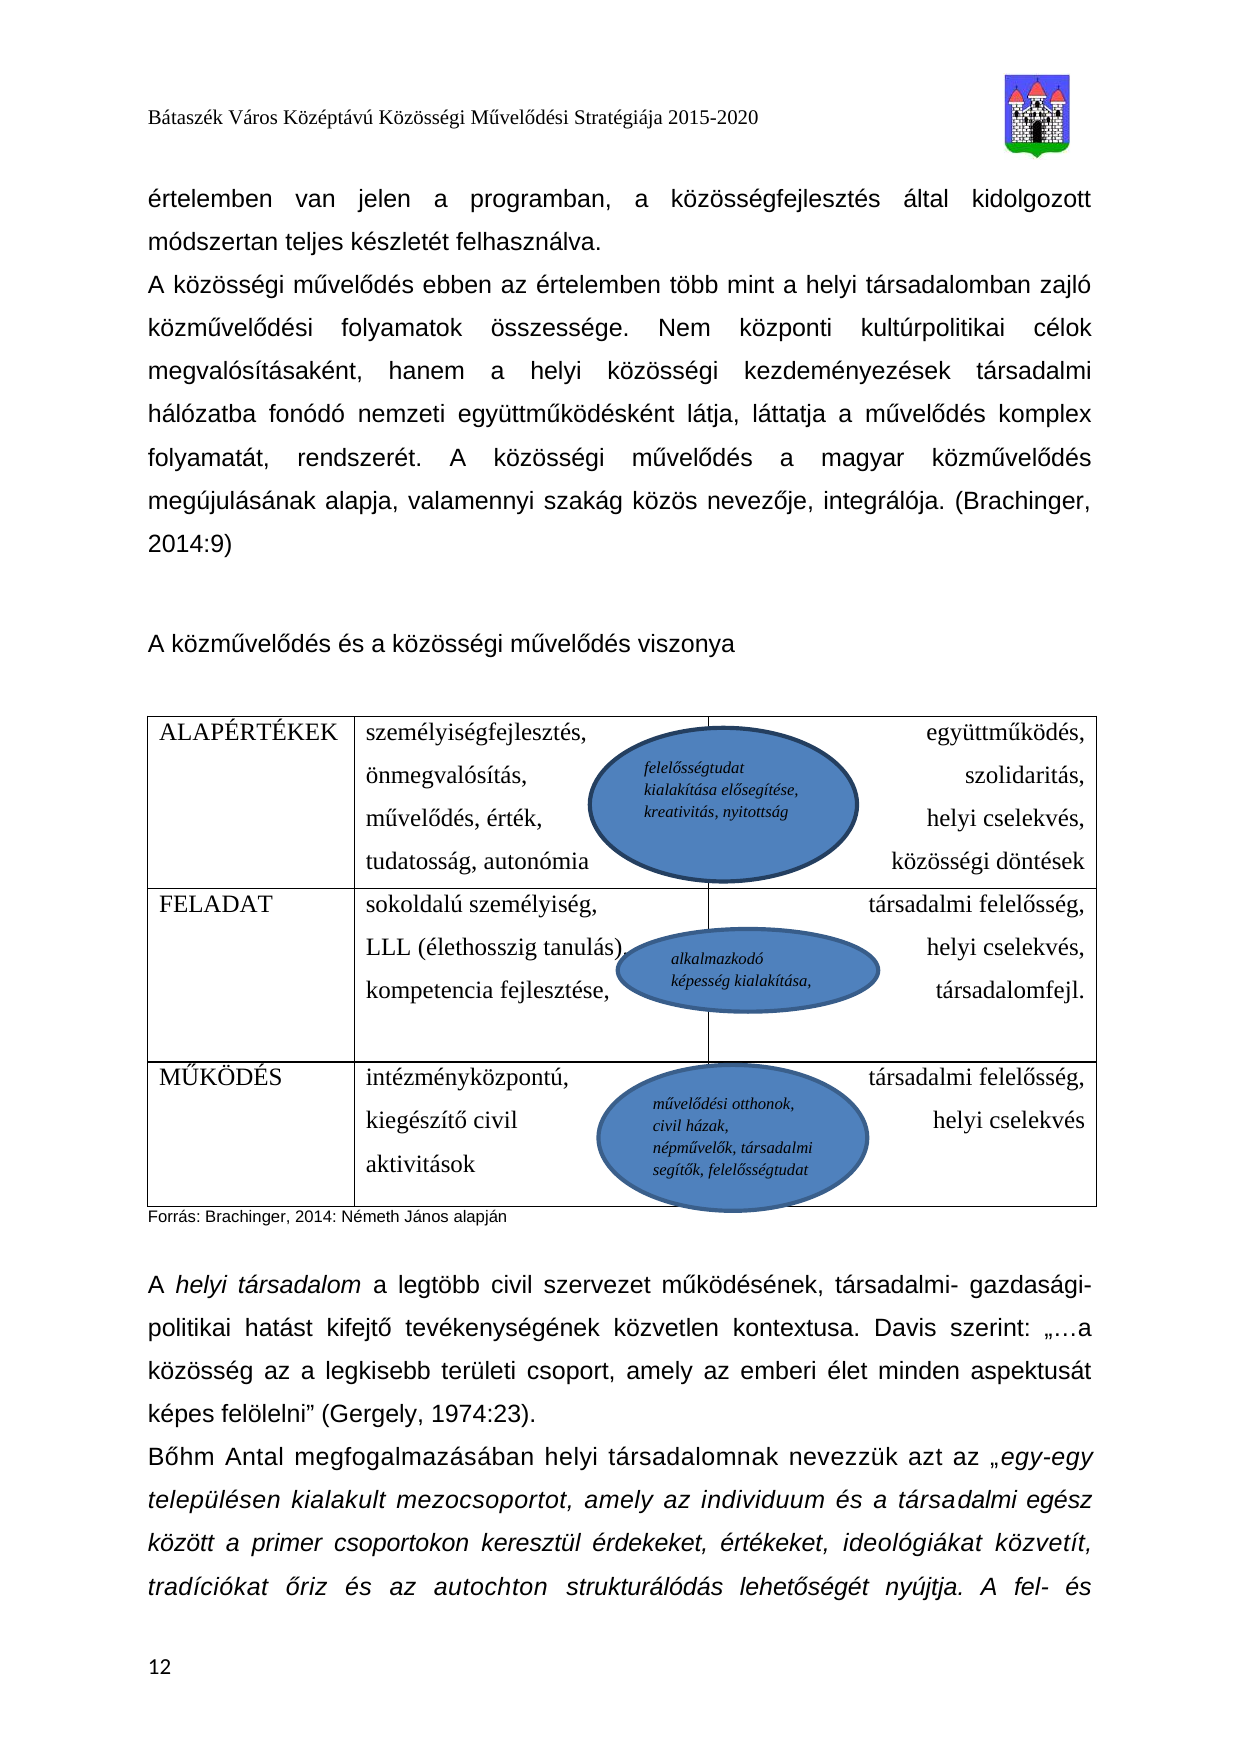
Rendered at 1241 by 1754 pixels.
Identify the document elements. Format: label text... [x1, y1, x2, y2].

text A közösségi művelődés ebben az értelemben több mint a helyi társadalomban zajló közművelődési folyamatok összessége. Nem központi kultúrpolitikai célok megvalósításaként, hanem a helyi közösségi kezdeményezések társadalmi hálózatba fonódó nemzeti együttműködésként látja, láttatja a művelődés komplex folyamatát, rendszerét. A közösségi művelődés a magyar közművelődés megújulásának alapja, valamennyi szakág közös nevezője, integrálója. (Brachinger, 2014:9) [148, 270, 1093, 557]
text Forrás: Brachinger, 2014: Németh János alapján [148, 1207, 1093, 1226]
table_header együttműködés, szolidaritás, helyi cselekvés, közösségi döntések [709, 717, 1096, 888]
table_cell társadalmi felelősség, helyi cselekvés, társadalomfejl. [709, 889, 1096, 1061]
text A helyi társadalom a legtöbb civil szervezet működésének, társadalmi- gazdasági-politikai hatást kifejtő tevékenységének közvetlen kontextusa. Davis szerint: „…a közösség az a legkisebb területi csoport, amely az emberi élet minden aspektusát képes felölelni” (Gergely, 1974:23). [148, 1269, 1093, 1428]
table_header ALAPÉRTÉKEK [148, 717, 354, 888]
table_cell intézményközpontú, kiegészítő civil aktivitások [355, 1063, 708, 1206]
table_cell MŰKÖDÉS [148, 1063, 354, 1206]
table_cell sokoldalú személyiség, LLL (élethosszig tanulás), kompetencia fejlesztése, [355, 889, 708, 1061]
text A közművelődés és a közösségi művelődés viszonya [148, 629, 1093, 658]
table_cell FELADAT [148, 889, 354, 1061]
table_cell társadalmi felelősség, helyi cselekvés [758, 1063, 1096, 1206]
table_header személyiségfejlesztés, önmegvalósítás, művelődés, érték, tudatosság, autonómia [355, 717, 708, 888]
picture [1003, 73, 1071, 160]
